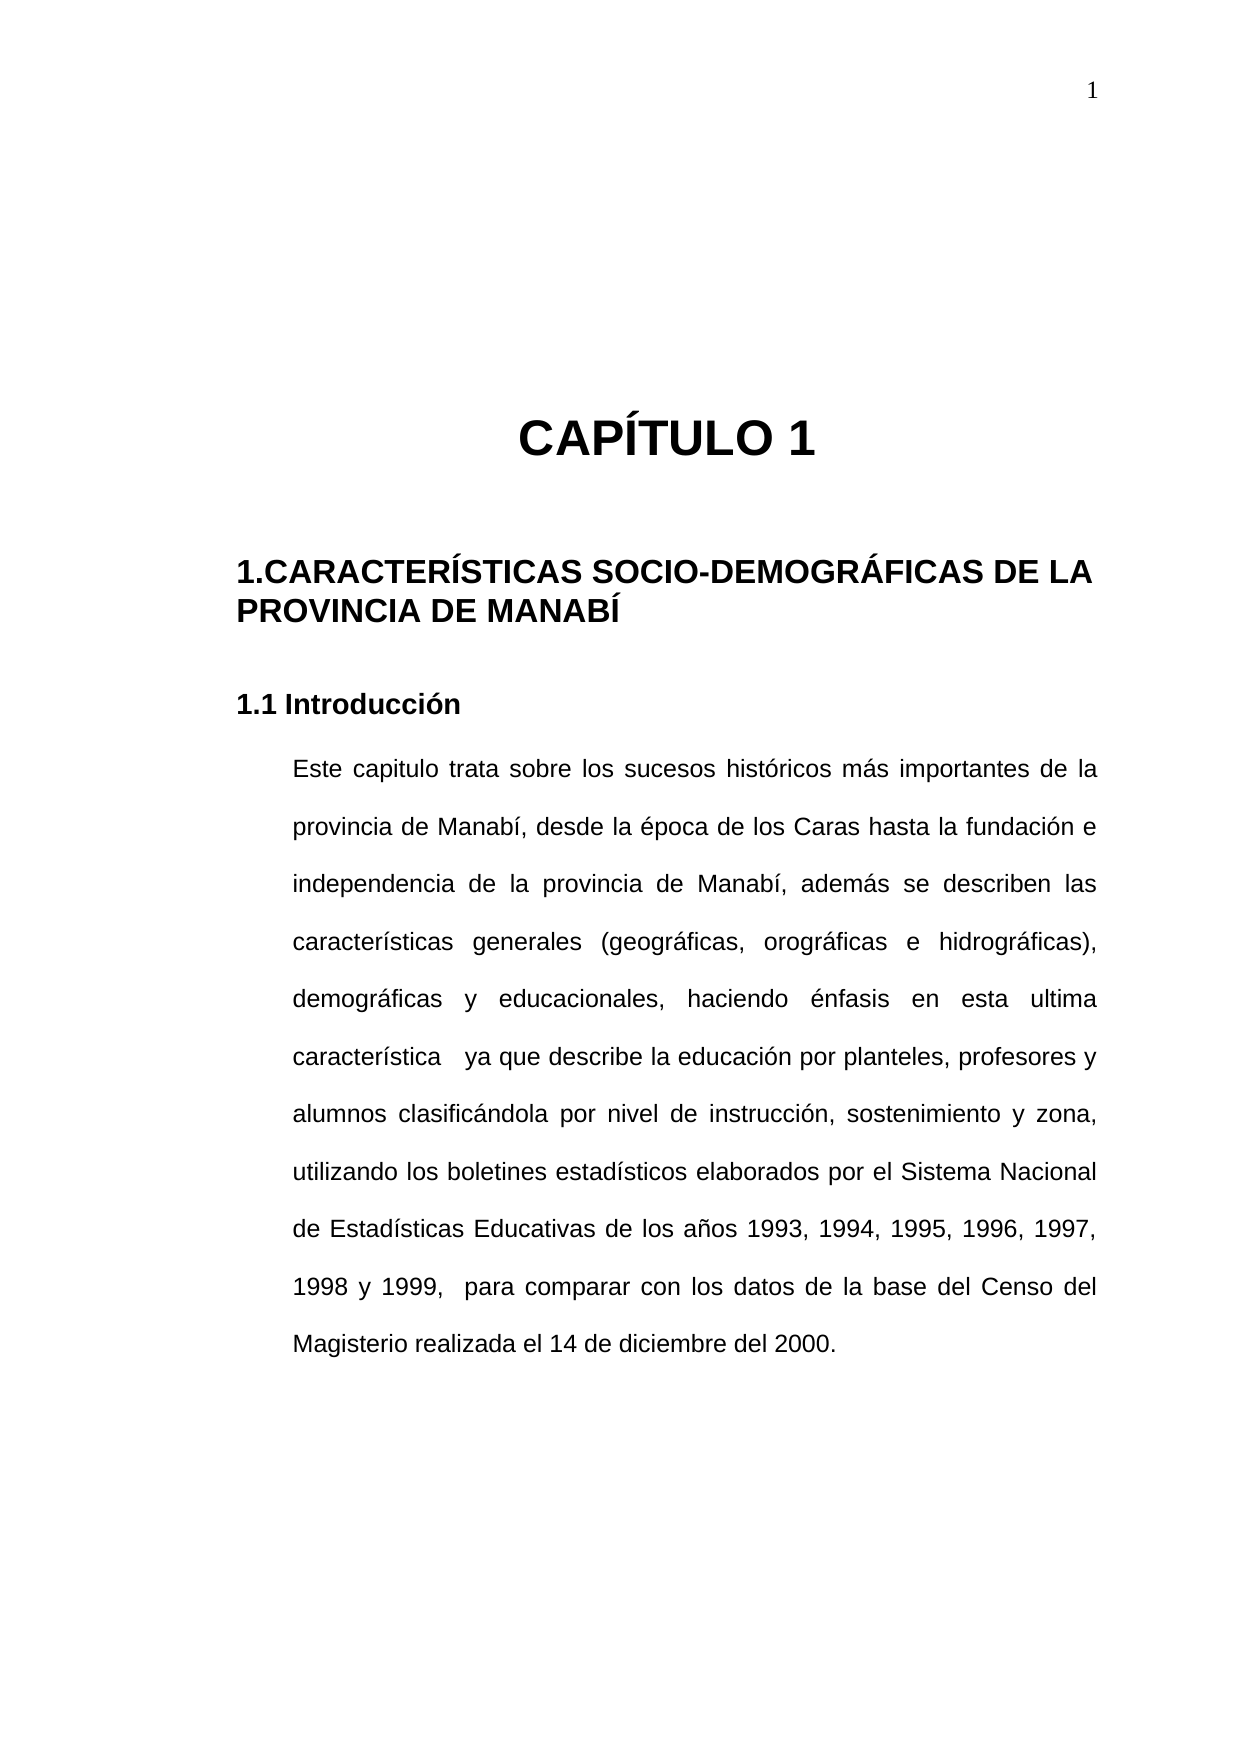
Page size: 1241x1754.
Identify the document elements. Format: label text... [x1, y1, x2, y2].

subtitle 1.CARACTERÍSTICAS SOCIO-DEMOGRÁFICAS DE LA PROVINCIA DE MANABÍ [236, 552, 1098, 629]
subtitle CAPÍTULO 1 [236, 409, 1098, 466]
subtitle 1.1 Introducción [236, 687, 1098, 720]
text Este capitulo trata sobre los sucesos históricos más importantes de la provincia de Manabí, desde la época de los Caras hasta la fundación e independencia de la provincia de Manabí, además se describen las características generales (geográficas, orográficas e hidrográficas), demográficas y educacionales, haciendo énfasis en esta ultima característica ya que describe la educación por planteles, profesores y alumnos clasificándola por nivel de instrucción, sostenimiento y zona, utilizando los boletines estadísticos elaborados por el Sistema Nacional de Estadísticas Educativas de los años 1993, 1994, 1995, 1996, 1997, 1998 y 1999, para comparar con los datos de la base del Censo del Magisterio realizada el 14 de diciembre del 2000. [292, 754, 1098, 1358]
